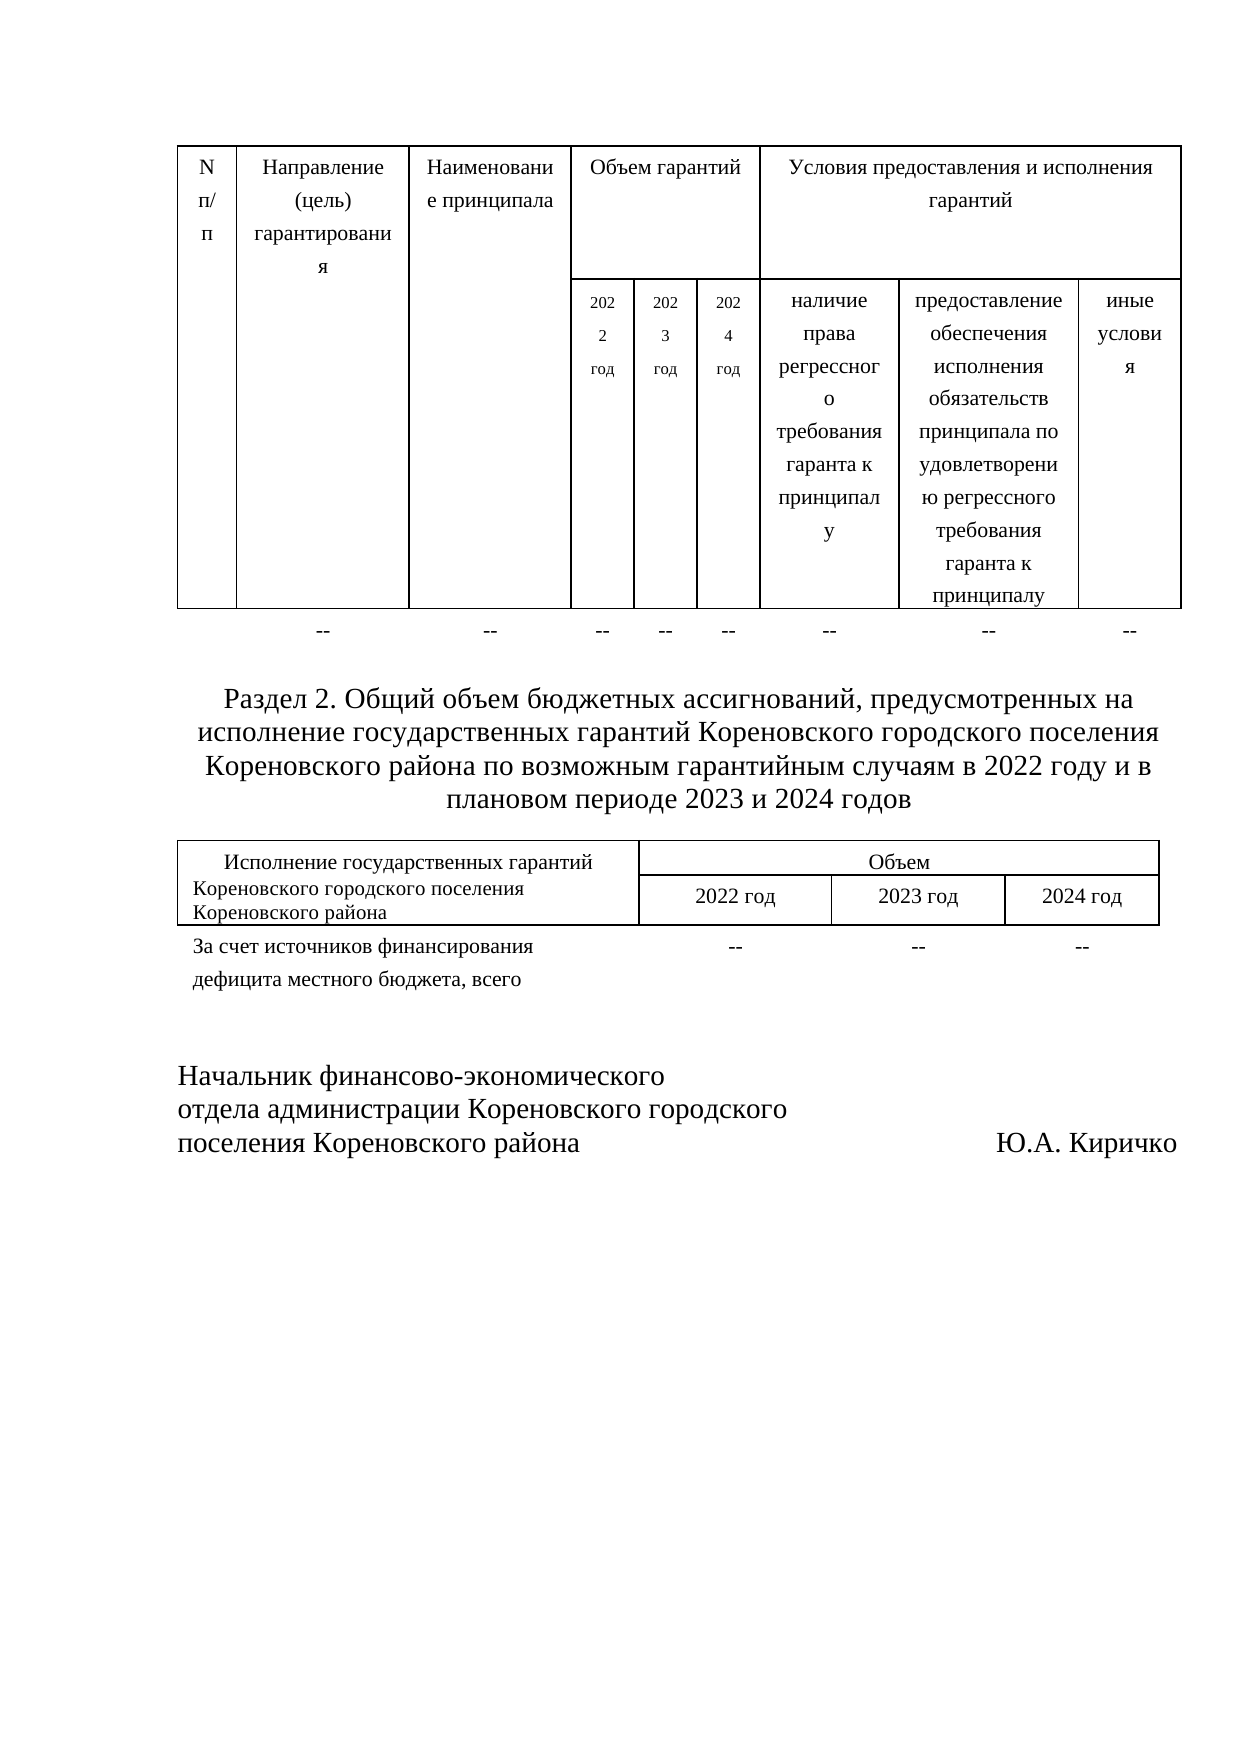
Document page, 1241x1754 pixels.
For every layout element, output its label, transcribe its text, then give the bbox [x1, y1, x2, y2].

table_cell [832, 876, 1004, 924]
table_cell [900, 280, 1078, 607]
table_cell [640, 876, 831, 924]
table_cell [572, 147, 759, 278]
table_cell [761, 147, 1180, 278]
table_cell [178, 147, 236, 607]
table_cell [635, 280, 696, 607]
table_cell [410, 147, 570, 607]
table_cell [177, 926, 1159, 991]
text отдела администрации Кореновского городского [177, 1092, 1181, 1125]
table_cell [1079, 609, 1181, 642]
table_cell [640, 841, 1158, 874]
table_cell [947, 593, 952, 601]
text Раздел 2. Общий объем бюджетных ассигнований, предусмотренных на исполнение государственных гарантий Кореновского городского поселения Кореновского района по возможным гарантийным случаям в 2022 году и в плановом периоде 2023 и 2024 годов [177, 681, 1181, 815]
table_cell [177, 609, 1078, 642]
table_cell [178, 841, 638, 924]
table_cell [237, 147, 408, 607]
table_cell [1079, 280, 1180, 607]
text поселения Кореновского района Ю.А. Киричко [177, 1125, 1181, 1159]
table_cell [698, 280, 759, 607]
text Начальник финансово-экономического [177, 1058, 1181, 1092]
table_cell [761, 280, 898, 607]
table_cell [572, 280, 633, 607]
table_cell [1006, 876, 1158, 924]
